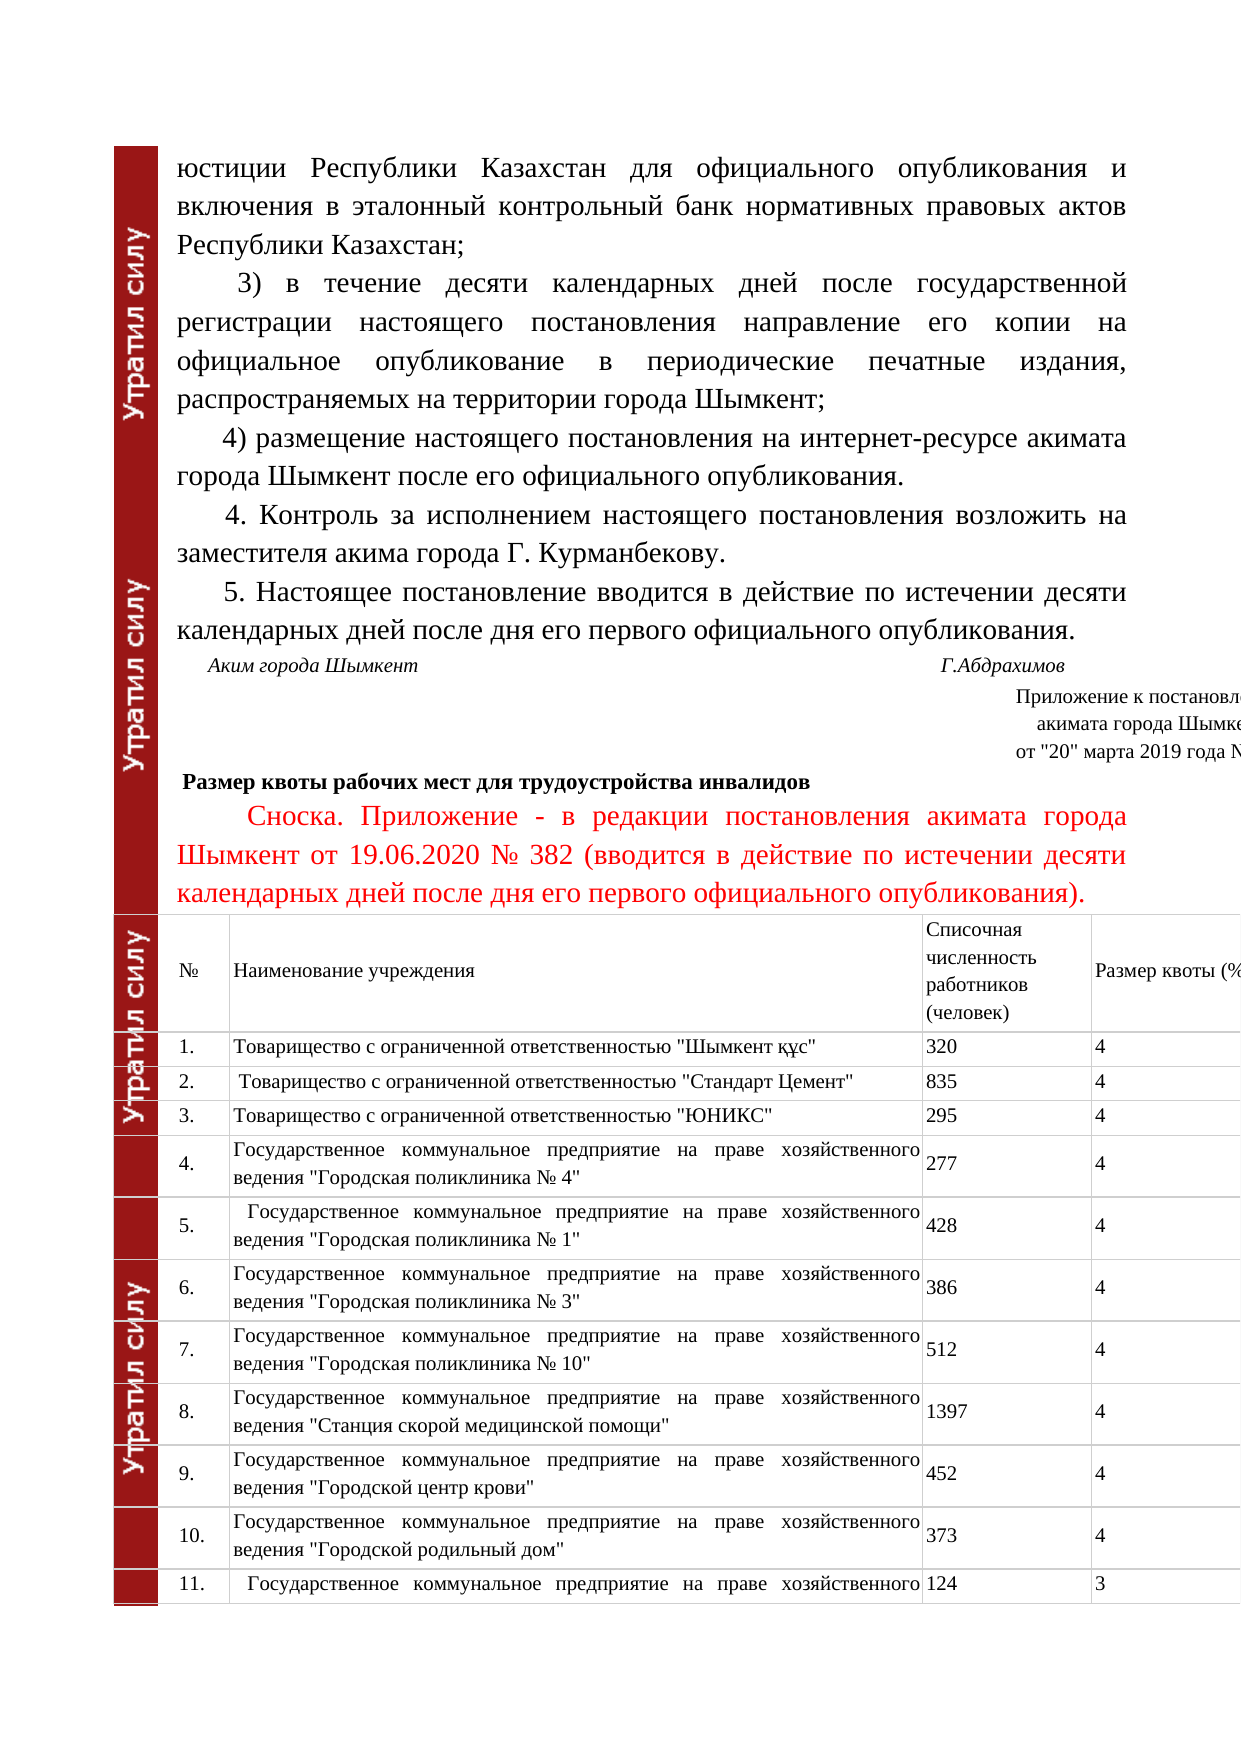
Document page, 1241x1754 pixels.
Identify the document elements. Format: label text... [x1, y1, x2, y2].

table_header [101, 682, 912, 768]
table_cell 7. [114, 1322, 229, 1382]
table_cell 512 [923, 1322, 1091, 1382]
table_cell 373 [923, 1508, 1091, 1568]
table_cell 4 [1092, 1384, 1240, 1444]
picture [114, 569, 158, 574]
table_cell 4 [1092, 1101, 1240, 1134]
table_cell 4 [1092, 1260, 1240, 1320]
table_cell 4 [1092, 1067, 1240, 1100]
table_cell 8. [114, 1384, 229, 1444]
text 4) размещение настоящего постановления на интернет-ресурсе акимата города Шымкент после его официального опубликования. [112, 420, 1128, 492]
table_cell 277 [923, 1136, 1091, 1196]
text 3) в течение десяти календарных дней после государственной регистрации настоящего постановления направление его копии на официальное опубликование в периодические печатные издания, распространяемых на территории города Шымкент; [112, 266, 1128, 415]
table_cell 1. [114, 1033, 229, 1066]
table_cell 320 [923, 1033, 1091, 1066]
table_cell 4 [1092, 1508, 1240, 1568]
table_header Списочная численность работников (человек) [923, 915, 1091, 1031]
text Сноска. Приложение - в редакции постановления акимата города Шымкент от 19.06.2020 № 382 (вводится в действие по истечении десяти календарных дней после дня его первого официального опубликования). [112, 798, 1128, 909]
table_cell Государственное коммунальное предприятие на праве хозяйственного ведения "Городская поликлиника № 3" [230, 1260, 922, 1320]
table_cell Государственное коммунальное предприятие на праве хозяйственного ведения "Городская поликлиника № 1" [230, 1198, 922, 1258]
picture [114, 261, 158, 266]
table_header Аким города Шымкент [101, 651, 939, 682]
table_header № [114, 915, 229, 1031]
table_header Г.Абдрахимов [939, 651, 1240, 682]
picture [114, 646, 158, 651]
table_cell Товарищество с ограниченной ответственностью "Стандарт Цемент" [230, 1067, 922, 1100]
picture [114, 146, 158, 150]
table_cell 1397 [923, 1384, 1091, 1444]
table_cell Государственное коммунальное предприятие на праве хозяйственного ведения "Городская поликлиника № 4" [230, 1136, 922, 1196]
table_header Наименование учреждения [230, 915, 922, 1031]
table_cell 124 [923, 1570, 1091, 1603]
table_cell 11. [114, 1570, 229, 1603]
table_cell 452 [923, 1446, 1091, 1506]
table_header Приложение к постановлению акимата города Шымкент от "20" марта 2019 года № 245 [912, 682, 1240, 768]
table_cell Товарищество с ограниченной ответственностью "ЮНИКС" [230, 1101, 922, 1134]
picture [114, 415, 158, 420]
table_cell 3 [1092, 1570, 1240, 1603]
table_cell Государственное коммунальное предприятие на праве хозяйственного ведения "Станция скорой медицинской помощи" [230, 1384, 922, 1444]
table_cell Государственное коммунальное предприятие на праве хозяйственного ведения "Городская поликлиника № 10" [230, 1322, 922, 1382]
text 5. Настоящее постановление вводится в действие по истечении десяти календарных дней после дня его первого официального опубликования. [112, 574, 1128, 646]
table_cell 835 [923, 1067, 1091, 1100]
table_header Размер квоты (%) [1092, 915, 1240, 1031]
table_cell 6. [114, 1260, 229, 1320]
table_cell 4. [114, 1136, 229, 1196]
table_cell Государственное коммунальное предприятие на праве хозяйственного ведения "Городской родильный дом" [230, 1508, 922, 1568]
table_cell 9. [114, 1446, 229, 1506]
table_cell 386 [923, 1260, 1091, 1320]
text Размер квоты рабочих мест для трудоустройства инвалидов [112, 768, 1128, 795]
table_cell 428 [923, 1198, 1091, 1258]
table_cell 3. [114, 1101, 229, 1134]
table_cell 10. [114, 1508, 229, 1568]
text 4. Контроль за исполнением настоящего постановления возложить на заместителя акима города Г. Курманбекову. [112, 497, 1128, 569]
table_cell 4 [1092, 1136, 1240, 1196]
table_cell 5. [114, 1198, 229, 1258]
table_cell Государственное коммунальное предприятие на праве хозяйственного ведения "Городской центр крови" [230, 1446, 922, 1506]
table_cell 295 [923, 1101, 1091, 1134]
table_cell 2. [114, 1067, 229, 1100]
table_cell 4 [1092, 1198, 1240, 1258]
table_cell 4 [1092, 1033, 1240, 1066]
table_cell Товарищество с ограниченной ответственностью "Шымкент құс" [230, 1033, 922, 1066]
picture [114, 492, 158, 497]
table_cell 4 [1092, 1446, 1240, 1506]
table_cell Государственное коммунальное предприятие на праве хозяйственного ведения "Реабилитационный центр № 2" [230, 1570, 922, 1603]
picture [114, 909, 158, 914]
table_cell 4 [1092, 1322, 1240, 1382]
